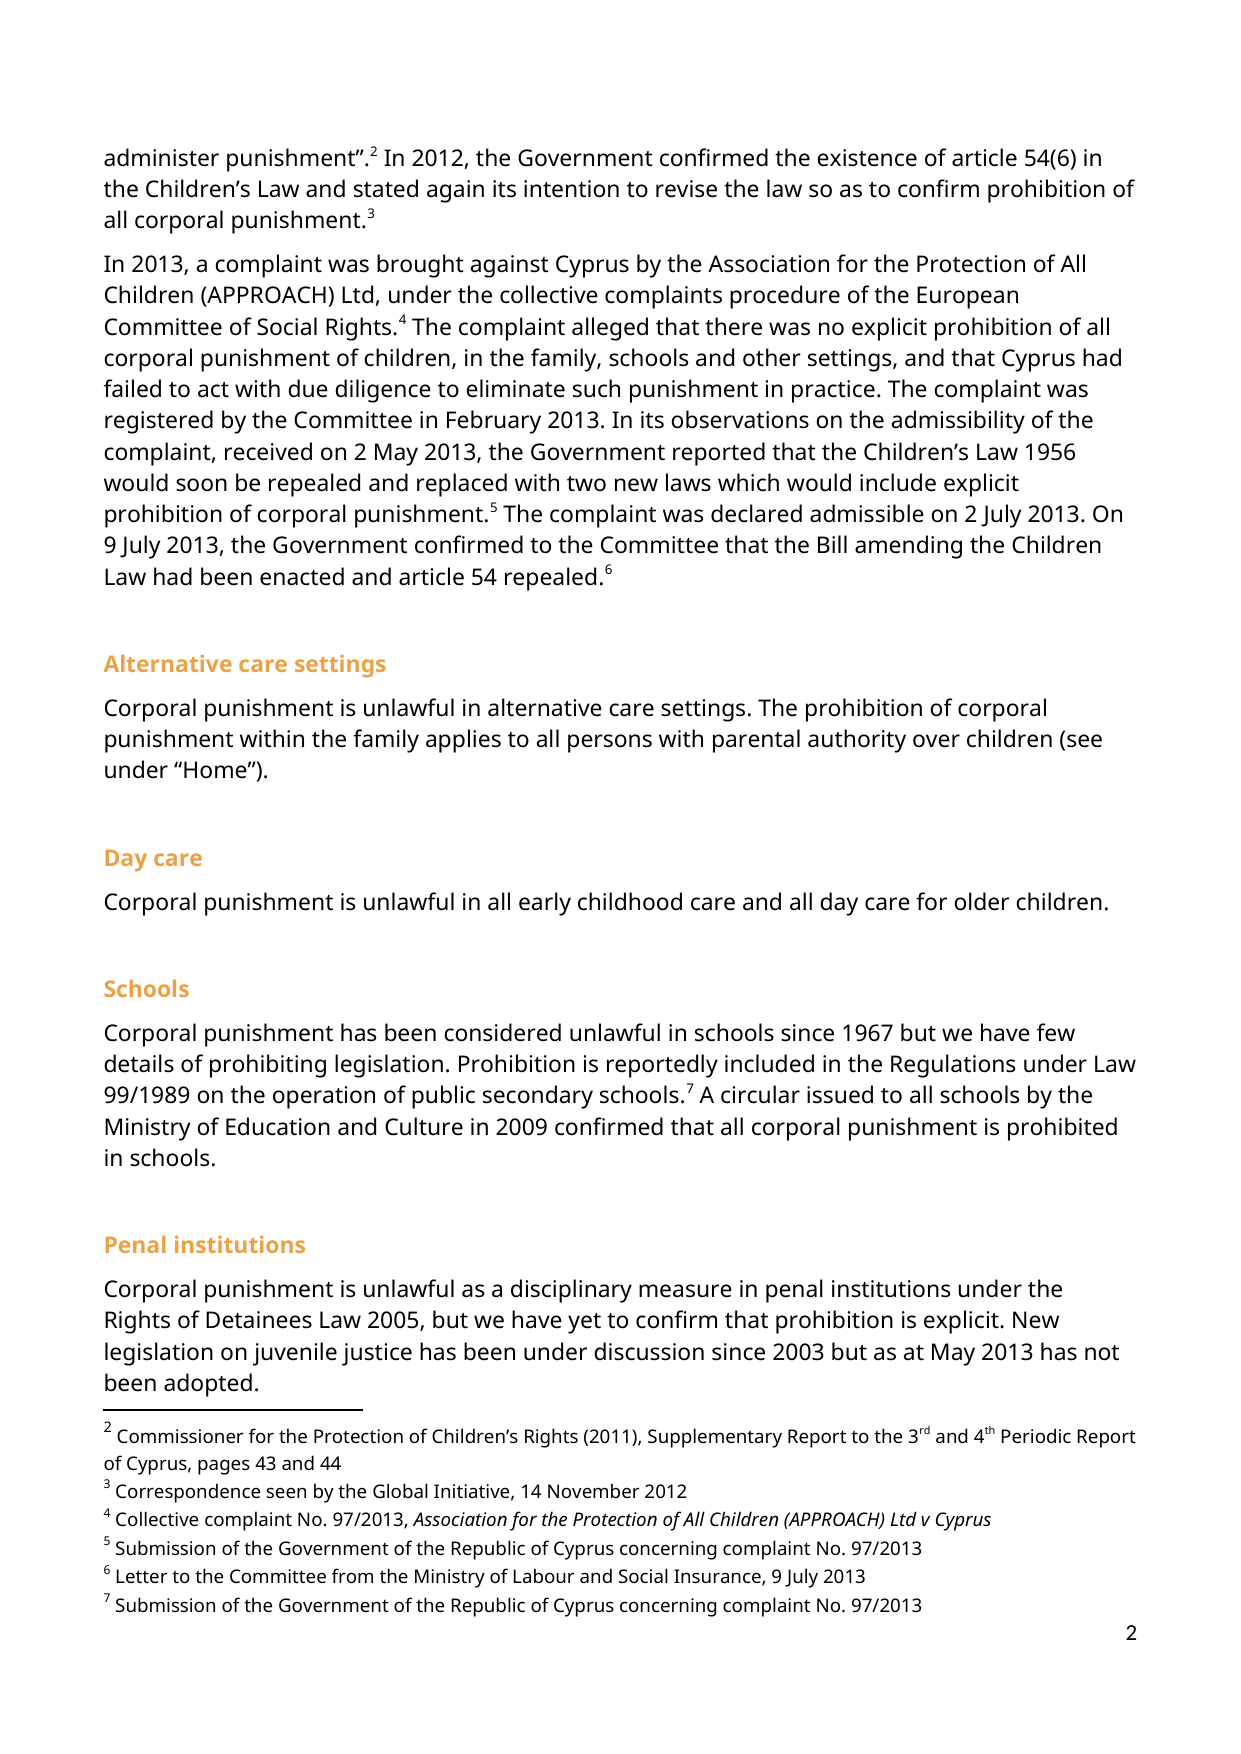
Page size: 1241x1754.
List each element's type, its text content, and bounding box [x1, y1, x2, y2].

text In 2013, a complaint was brought against Cyprus by the Association for the Protection of All Children (APPROACH) Ltd, under the collective complaints procedure of the European Committee of Social Rights. The complaint alleged that there was no explicit prohibition of all corporal punishment of children, in the family, schools and other settings, and that Cyprus had failed to act with due diligence to eliminate such punishment in practice. The complaint was registered by the Committee in February 2013. In its observations on the admissibility of the complaint, received on 2 May 2013, the Government reported that the Children’s Law 1956 would soon be repealed and replaced with two new laws which would include explicit prohibition of corporal punishment. The complaint was declared admissible on 2 July 2013. On 9 July 2013, the Government confirmed to the Committee that the Bill amending the Children Law had been enacted and article 54 repealed. [103, 248, 1137, 592]
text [103, 142, 1137, 236]
subtitle Penal institutions [103, 1229, 1137, 1261]
subtitle Day care [103, 842, 1137, 873]
text Corporal punishment is unlawful in all early childhood care and all day care for older children. [103, 886, 1137, 917]
subtitle Schools [103, 973, 1137, 1004]
text Corporal punishment has been considered unlawful in schools since 1967 but we have few details of prohibiting legislation. Prohibition is reportedly included in the Regulations under Law 99/1989 on the operation of public secondary schools. A circular issued to all schools by the Ministry of Education and Culture in 2009 confirmed that all corporal punishment is prohibited in schools. [103, 1017, 1137, 1173]
text Corporal punishment is unlawful as a disciplinary measure in penal institutions under the Rights of Detainees Law 2005, but we have yet to confirm that prohibition is explicit. New legislation on juvenile justice has been under discussion since 2003 but as at May 2013 has not been adopted. [103, 1273, 1137, 1398]
subtitle Alternative care settings [103, 648, 1137, 679]
text Corporal punishment is unlawful in alternative care settings. The prohibition of corporal punishment within the family applies to all persons with parental authority over children (see under “Home”). [103, 692, 1137, 786]
